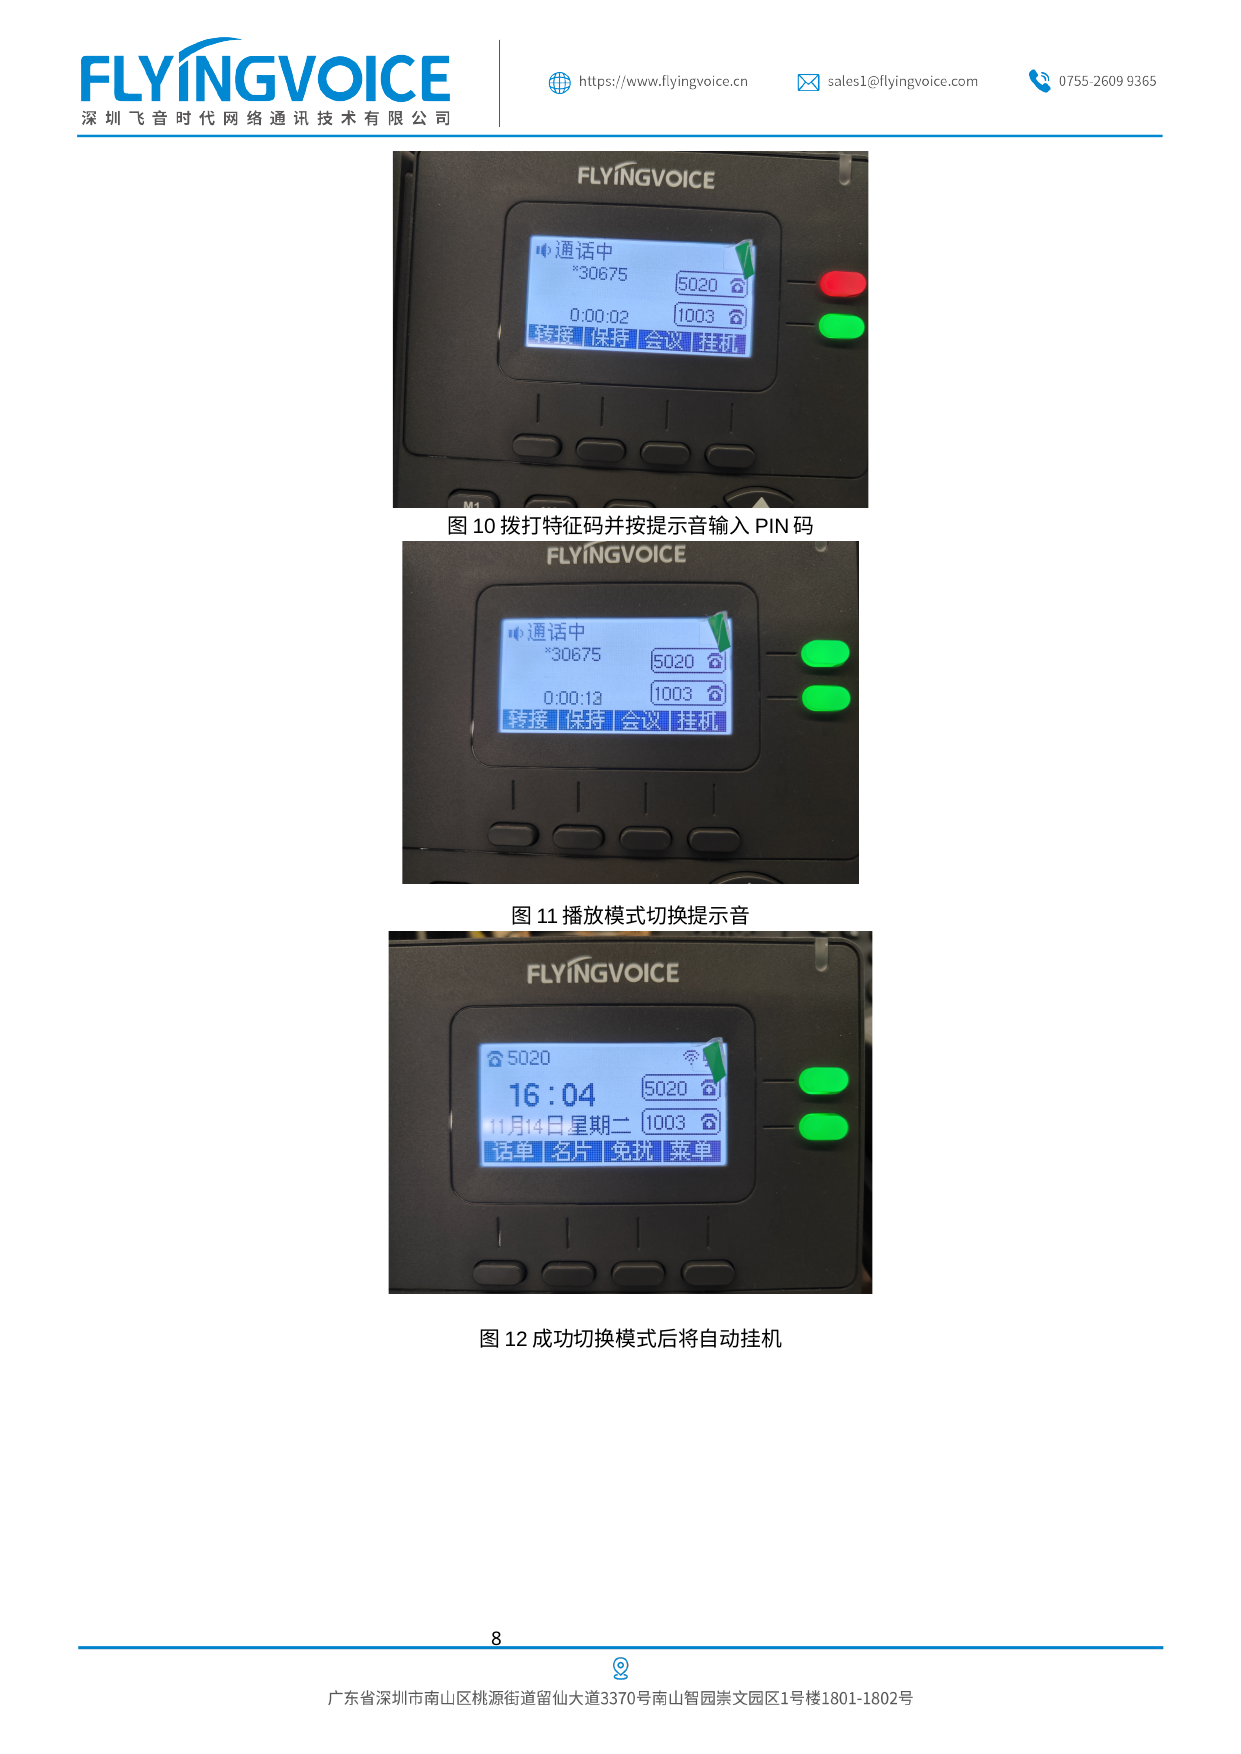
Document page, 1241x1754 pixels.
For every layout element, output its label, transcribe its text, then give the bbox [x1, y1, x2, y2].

picture [392, 151, 869, 508]
text 图 10 拨打特征码并按提示音输入PIN码 [75, 508, 1165, 541]
text 图 11 播放模式切换提示音 [75, 898, 1165, 931]
picture [402, 541, 859, 884]
picture [75, 1642, 1166, 1712]
picture [388, 931, 873, 1294]
picture [74, 31, 1165, 142]
text 图 12 成功切换模式后将自动挂机 [75, 1321, 1165, 1353]
